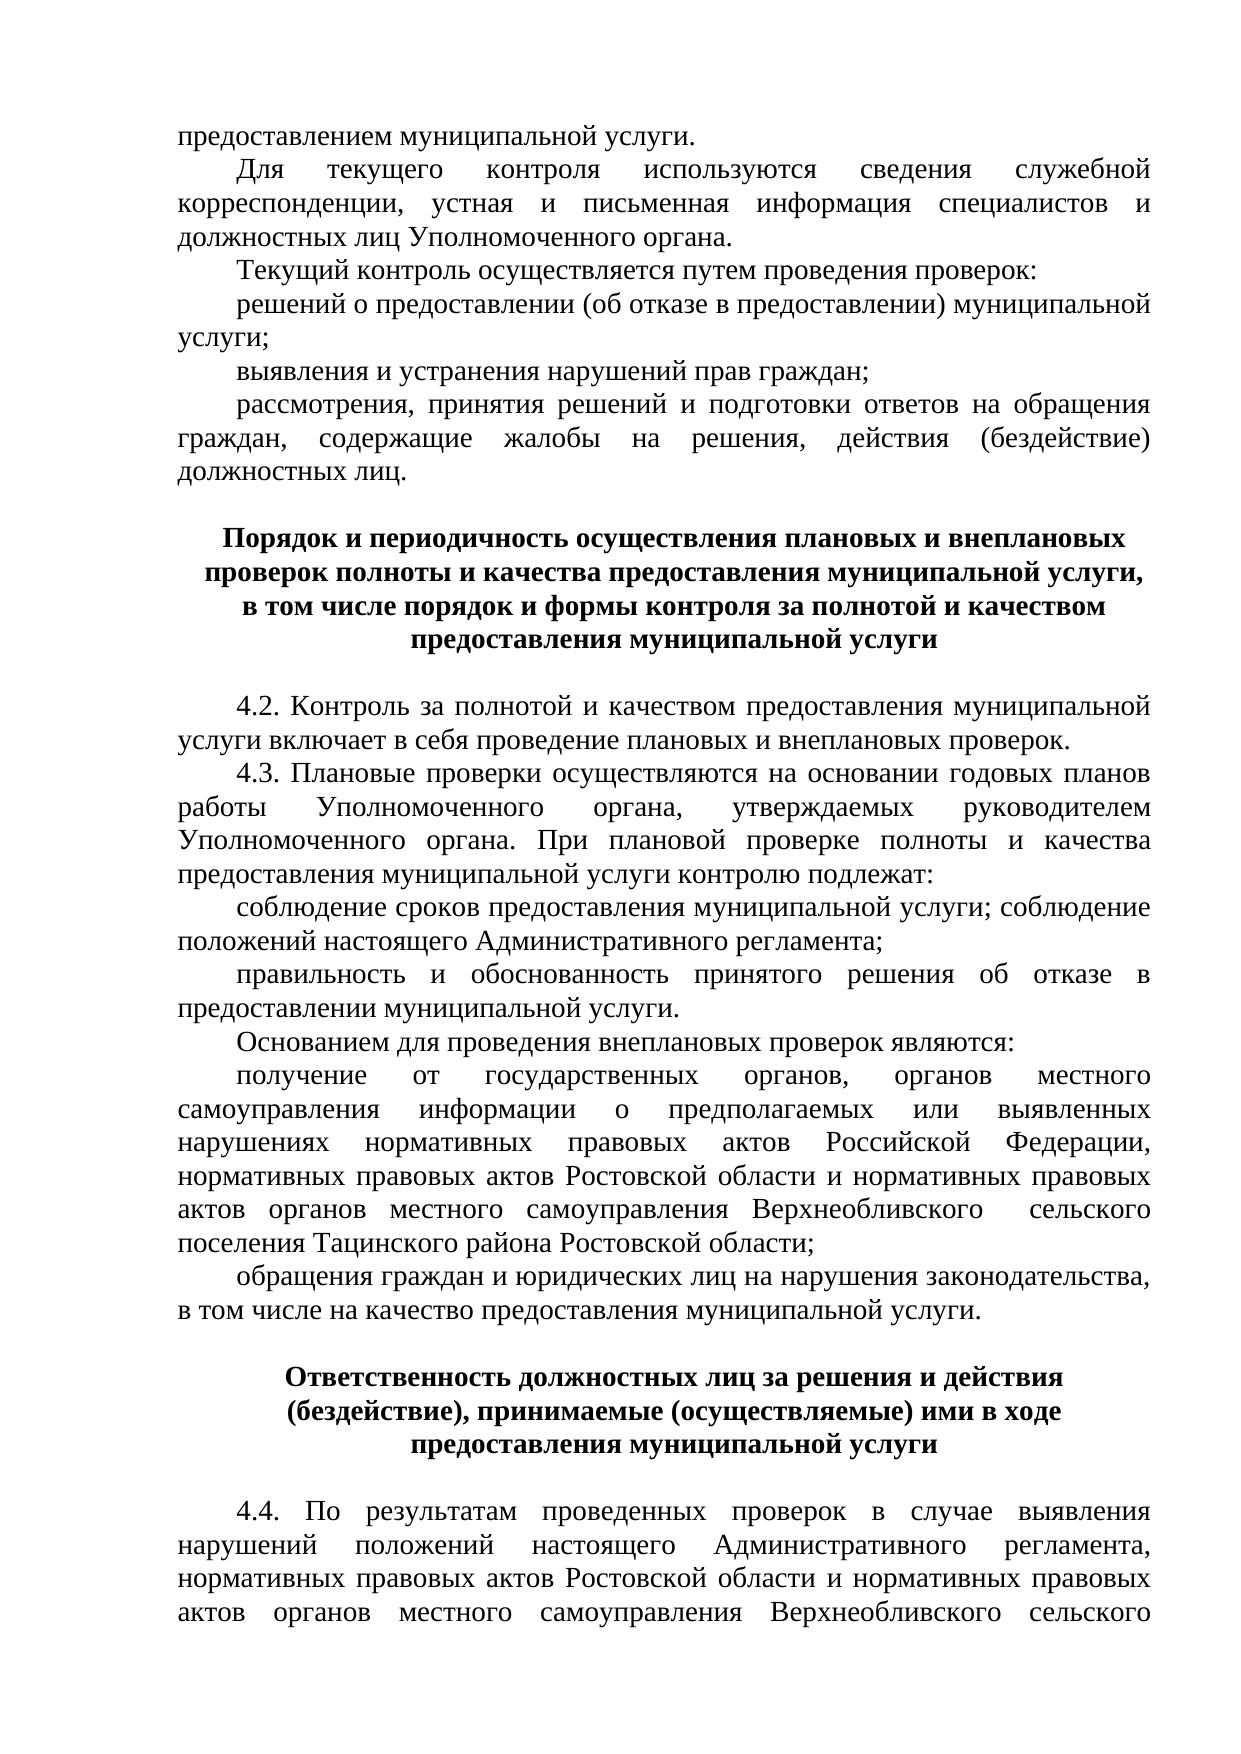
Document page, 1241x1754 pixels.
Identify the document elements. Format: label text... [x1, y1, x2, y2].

text Текущий контроль осуществляется путем проведения проверок: [177, 252, 1152, 286]
text Для текущего контроля используются сведения служебной корреспонденции, устная и письменная информация специалистов и должностных лиц Уполномоченного органа. [177, 152, 1152, 252]
text решений о предоставлении (об отказе в предоставлении) муниципальной услуги; [177, 286, 1152, 353]
text обращения граждан и юридических лиц на нарушения законодательства, в том числе на качество предоставления муниципальной услуги. [177, 1258, 1152, 1326]
text Основанием для проведения внеплановых проверок являются: [177, 1024, 1152, 1057]
text 4.2. Контроль за полнотой и качеством предоставления муниципальной услуги включает в себя проведение плановых и внеплановых проверок. [177, 688, 1152, 755]
text соблюдение сроков предоставления муниципальной услуги; соблюдение положений настоящего Административного регламента; [177, 889, 1152, 957]
subtitle Порядок и периодичность осуществления плановых и внеплановых проверок полноты и качества предоставления муниципальной услуги, в том числе порядок и формы контроля за полнотой и качеством предоставления муниципальной услуги [197, 521, 1152, 655]
text выявления и устранения нарушений прав граждан; [177, 353, 1152, 386]
text 4.3. Плановые проверки осуществляются на основании годовых планов работы Уполномоченного органа, утверждаемых руководителем Уполномоченного органа. При плановой проверке полноты и качества предоставления муниципальной услуги контролю подлежат: [177, 755, 1152, 889]
text правильность и обоснованность принятого решения об отказе в предоставлении муниципальной услуги. [177, 957, 1152, 1024]
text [177, 118, 1152, 152]
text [177, 1493, 1152, 1627]
text получение от государственных органов, органов местного самоуправления информации о предполагаемых или выявленных нарушениях нормативных правовых актов Российской Федерации, нормативных правовых актов Ростовской области и нормативных правовых актов органов местного самоуправления Верхнеобливского сельского поселения Тацинского района Ростовской области; [177, 1057, 1152, 1258]
subtitle Ответственность должностных лиц за решения и действия (бездействие), принимаемые (осуществляемые) ими в ходе предоставления муниципальной услуги [197, 1359, 1152, 1460]
text рассмотрения, принятия решений и подготовки ответов на обращения граждан, содержащие жалобы на решения, действия (бездействие) должностных лиц. [177, 386, 1152, 487]
